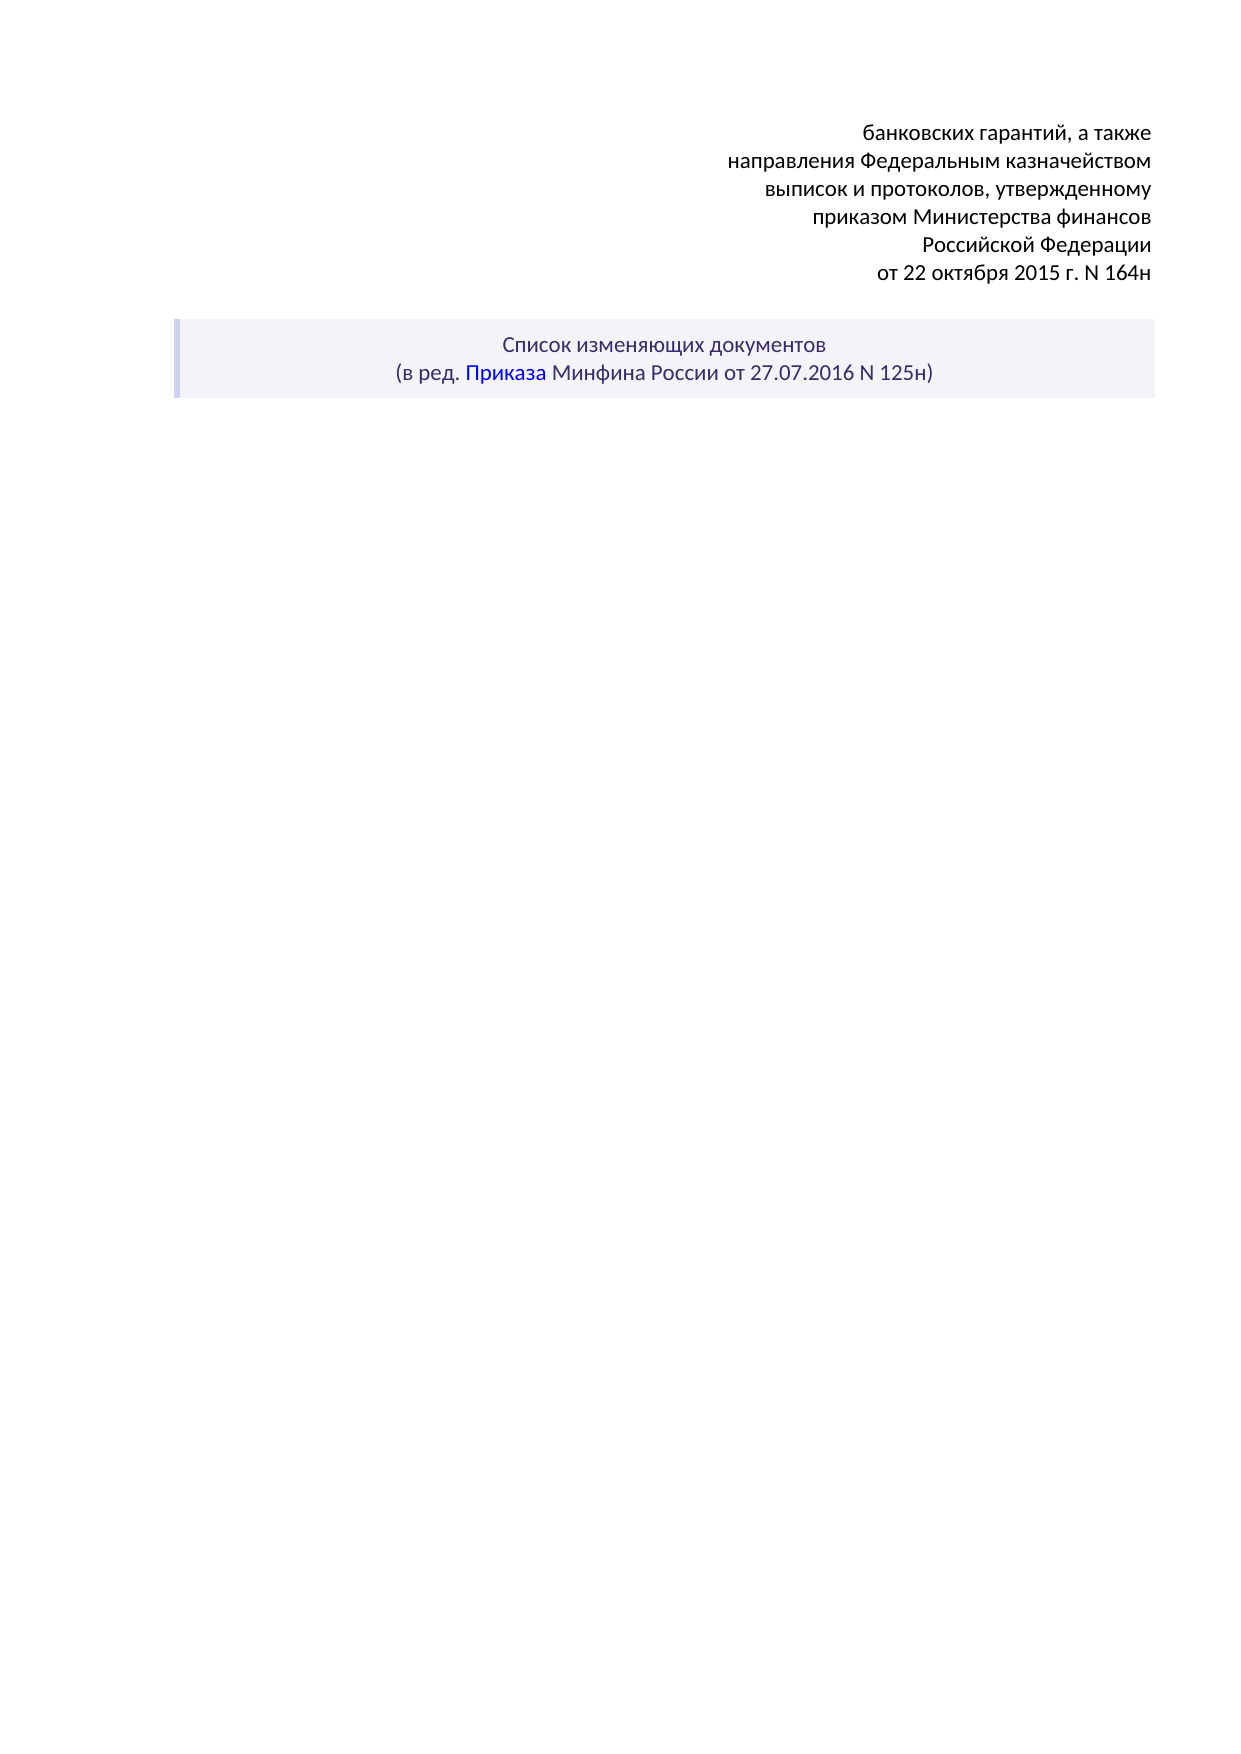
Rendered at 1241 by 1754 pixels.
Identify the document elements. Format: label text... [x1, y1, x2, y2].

table_header Список изменяющих документов (в ред. Приказа Минфина России от 27.07.2016 N 125н) [180, 319, 1149, 398]
text приказом Министерства финансов [177, 202, 1152, 230]
text Российской Федерации [177, 230, 1152, 258]
text банковских гарантий, а также [177, 118, 1152, 146]
text выписок и протоколов, утвержденному [177, 174, 1152, 202]
text направления Федеральным казначейством [177, 146, 1152, 174]
text от 22 октября 2015 г. N 164н [177, 258, 1152, 286]
